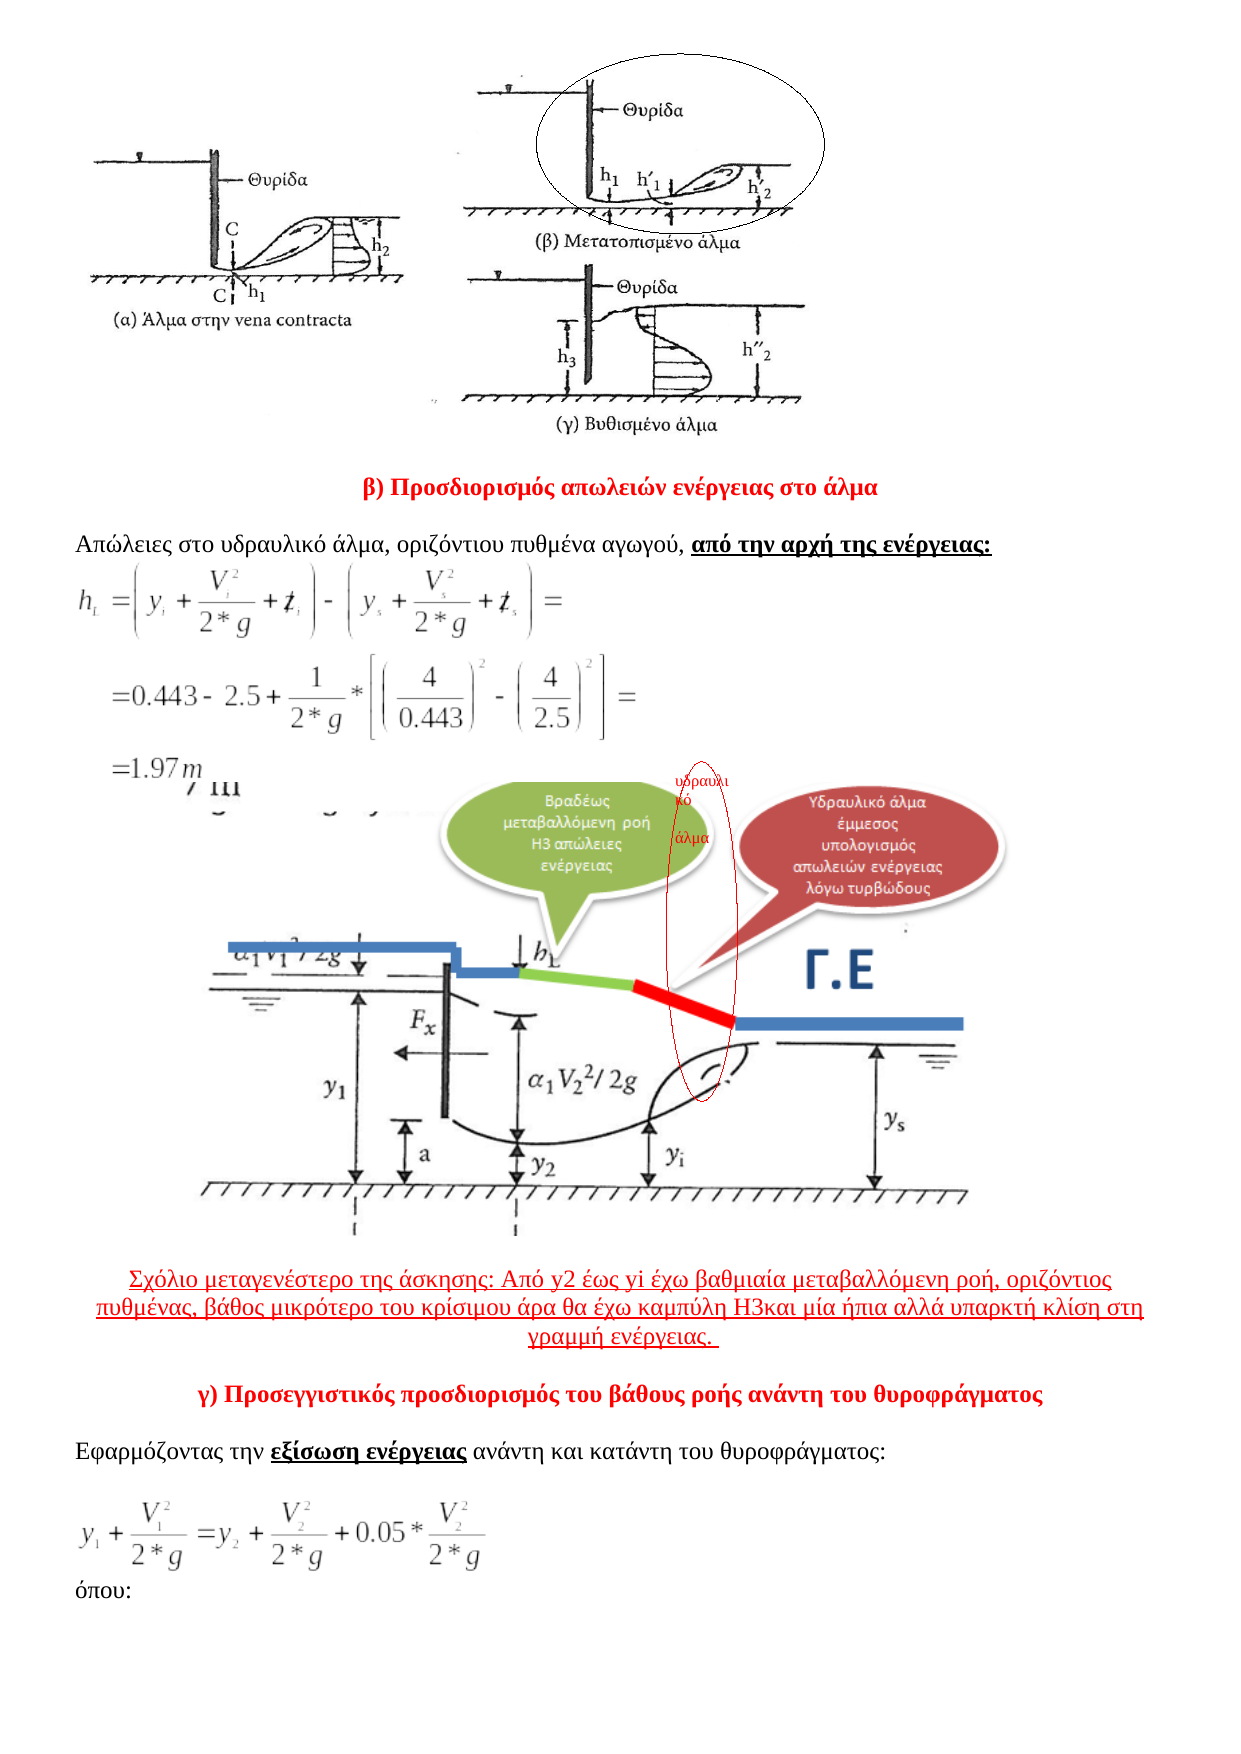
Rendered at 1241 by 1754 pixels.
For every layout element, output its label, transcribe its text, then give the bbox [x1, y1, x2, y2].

picture [75, 75, 822, 444]
text γ) Προσεγγιστικός προσδιορισμός του βάθους ροής ανάντη του θυροφράγματος [75, 1379, 1165, 1407]
text όπου: [75, 1575, 1165, 1604]
text Εφαρμόζοντας την εξίσωση ενέργειας ανάντη και κατάντη του θυροφράγματος: [75, 1436, 1165, 1465]
text β) Προσδιορισμός απωλειών ενέργειας στο άλμα [75, 472, 1165, 501]
text Σχόλιο μεταγενέστερο της άσκησης: Από y2 έως yi έχω βαθμιαία μεταβαλλόμενη ροή, οριζόντιος πυθμένας, βάθος μικρότερο του κρίσιμου άρα θα έχω καμπύλη Η3και μία ήπια αλλά υπαρκτή κλίση στη γραμμή ενέργειας. [75, 1264, 1165, 1350]
picture [186, 782, 1054, 1236]
text Απώλειες στο υδραυλικό άλμα, οριζόντιου πυθμένα αγωγού, από την αρχή της ενέργειας: [75, 529, 1165, 558]
